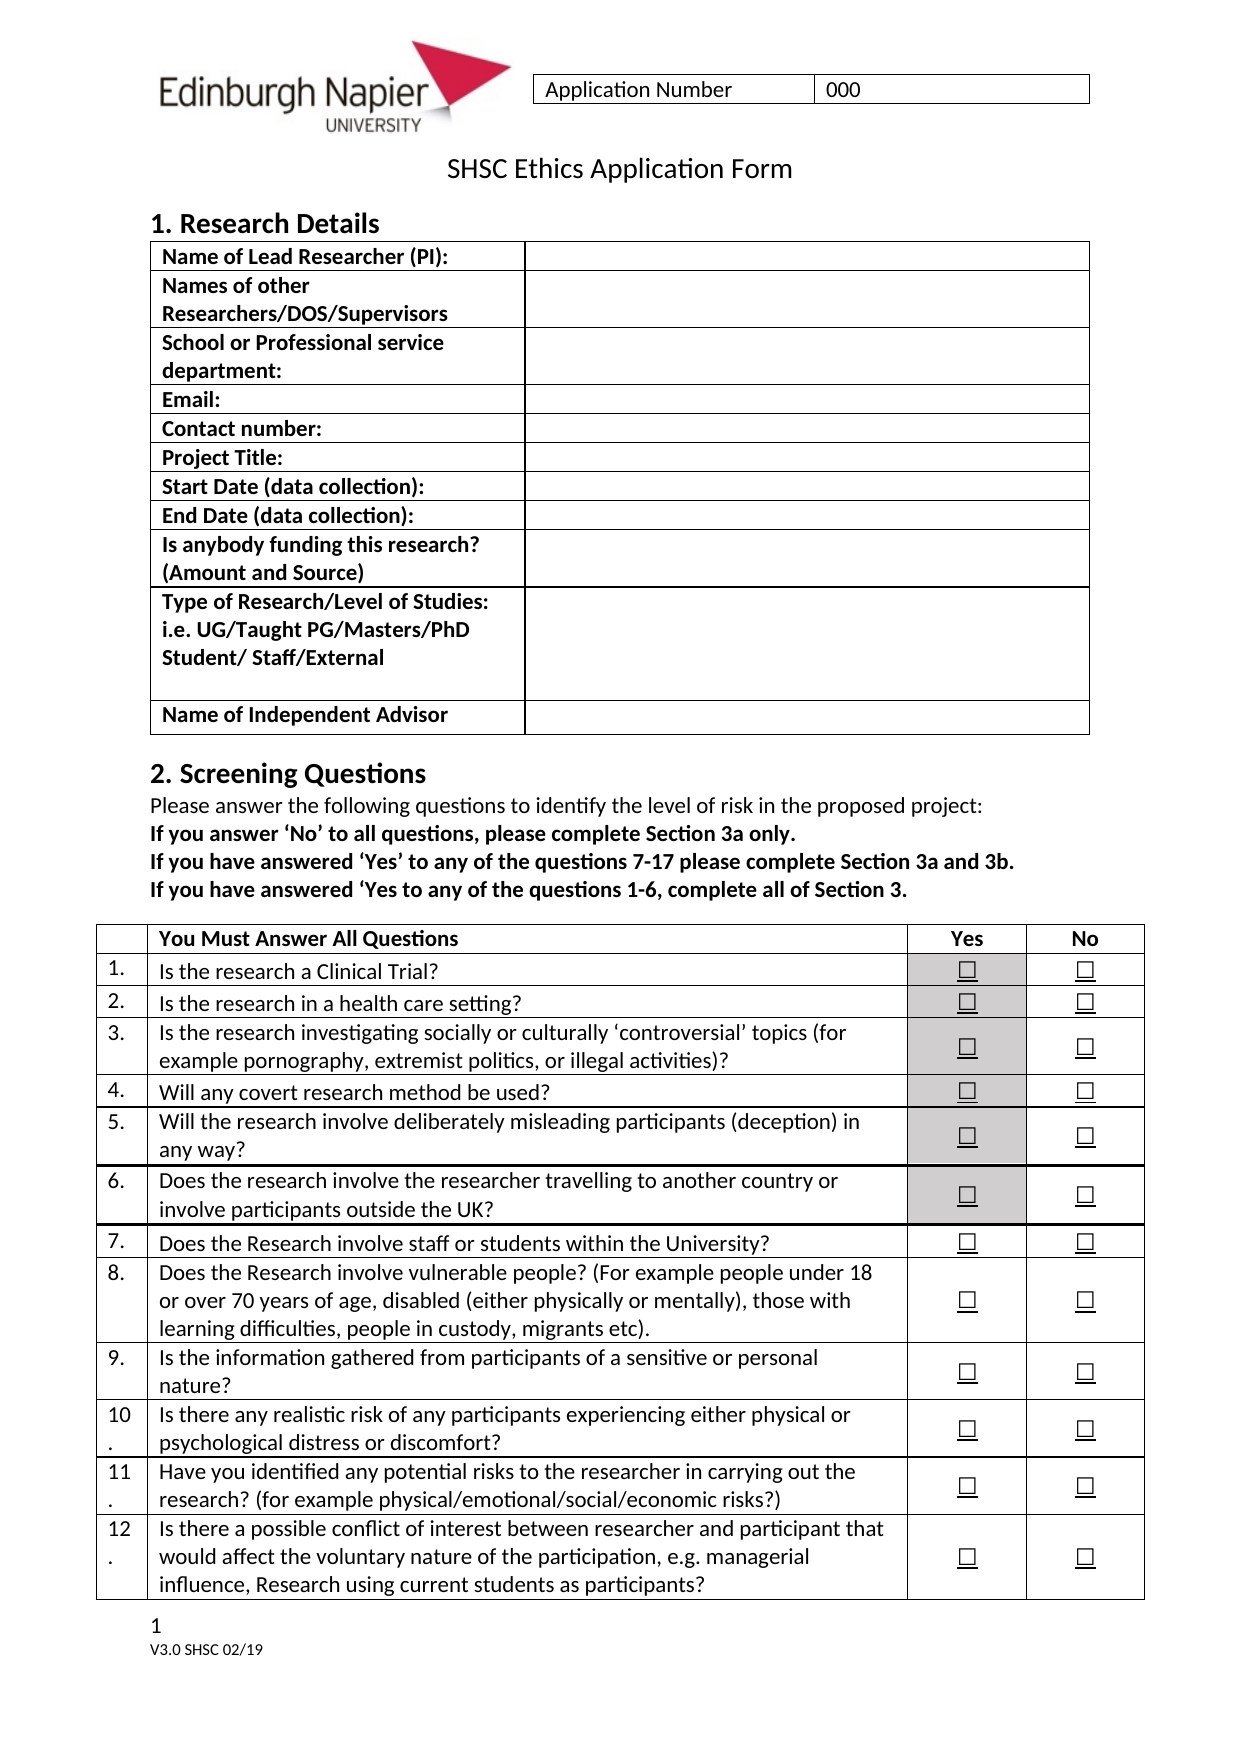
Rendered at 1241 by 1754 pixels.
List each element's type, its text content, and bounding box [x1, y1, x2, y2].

table_cell Email: [151, 385, 524, 413]
table_cell Is the information gathered from participants of a sensitive or personal nature? [148, 1343, 907, 1399]
table_cell Will the research involve deliberately misleading participants (deception) in any way? [148, 1108, 907, 1163]
table_header You Must Answer All Questions [148, 925, 907, 952]
table_cell Have you identified any potential risks to the researcher in carrying out the research? (for example physical/emotional/social/economic risks?) [148, 1458, 907, 1513]
table_cell School or Professional service department: [151, 328, 524, 384]
table_cell Is the research investigating socially or culturally ‘controversial’ topics (for example pornography, extremist politics, or illegal activities)? [148, 1018, 907, 1074]
table_cell 7. [97, 1226, 147, 1257]
table_cell 6. [97, 1167, 147, 1223]
table_cell [526, 530, 1089, 586]
table_cell 10. [97, 1400, 147, 1456]
table_header [97, 925, 147, 952]
table_cell 2. [97, 986, 147, 1017]
table_cell 3. [97, 1018, 147, 1074]
table_cell Contact number: [151, 414, 524, 442]
table_cell 11. [97, 1458, 147, 1513]
table_cell 4. [97, 1075, 147, 1106]
text If you answer ‘No’ to all questions, please complete Section 3a only. [150, 819, 1090, 847]
table_cell Is the research in a health care setting? [148, 986, 907, 1017]
table_cell Does the Research involve vulnerable people? (For example people under 18 or over 70 years of age, disabled (either physically or mentally), those with learning difficulties, people in custody, migrants etc). [148, 1258, 907, 1342]
list Research Details [150, 205, 1090, 241]
table_cell Is there a possible conflict of interest between researcher and participant that would affect the voluntary nature of the participation, e.g. managerial influence, Research using current students as participants? [148, 1515, 907, 1598]
table_cell [526, 701, 1089, 734]
table_cell [526, 472, 1089, 500]
table_cell End Date (data collection): [151, 501, 524, 529]
text SHSC Ethics Application Form [150, 150, 1090, 186]
table_cell [526, 414, 1089, 442]
table_cell 8. [97, 1258, 147, 1342]
table_cell Project Title: [151, 443, 524, 471]
table_cell Does the Research involve staff or students within the University? [148, 1226, 907, 1257]
table_cell [526, 443, 1089, 471]
table_cell Start Date (data collection): [151, 472, 524, 500]
table_header Yes [908, 925, 1026, 952]
table_cell 1. [97, 954, 147, 985]
table_header [526, 242, 1089, 270]
table_header No [1027, 925, 1144, 952]
table_cell Does the research involve the researcher travelling to another country or involve participants outside the UK? [148, 1167, 907, 1223]
text If you have answered ‘Yes’ to any of the questions 7-17 please complete Section 3a and 3b. [150, 847, 1090, 875]
table_cell [526, 588, 1089, 699]
table_cell [526, 385, 1089, 413]
table_cell Is there any realistic risk of any participants experiencing either physical or psychological distress or discomfort? [148, 1400, 907, 1456]
table_cell Name of Independent Advisor [151, 701, 524, 734]
table_cell 9. [97, 1343, 147, 1399]
table_cell Is the research a Clinical Trial? [148, 954, 907, 985]
table_cell Names of other Researchers/DOS/Supervisors [151, 271, 524, 327]
table_cell [526, 271, 1089, 327]
table_cell Will any covert research method be used? [148, 1075, 907, 1106]
table_cell Type of Research/Level of Studies: i.e. UG/Taught PG/Masters/PhD Student/ Staff/External [151, 588, 524, 699]
table_cell [526, 501, 1089, 529]
table_cell [526, 328, 1089, 384]
picture [157, 37, 514, 151]
text Please answer the following questions to identify the level of risk in the proposed project: [150, 791, 1090, 819]
table_cell 5. [97, 1108, 147, 1163]
list Screening Questions [150, 755, 1090, 791]
table_header Name of Lead Researcher (PI): [151, 242, 524, 270]
table_cell 12. [97, 1515, 147, 1598]
text If you have answered ‘Yes to any of the questions 1-6, complete all of Section 3. [150, 875, 1090, 903]
table_cell Is anybody funding this research? (Amount and Source) [151, 530, 524, 586]
